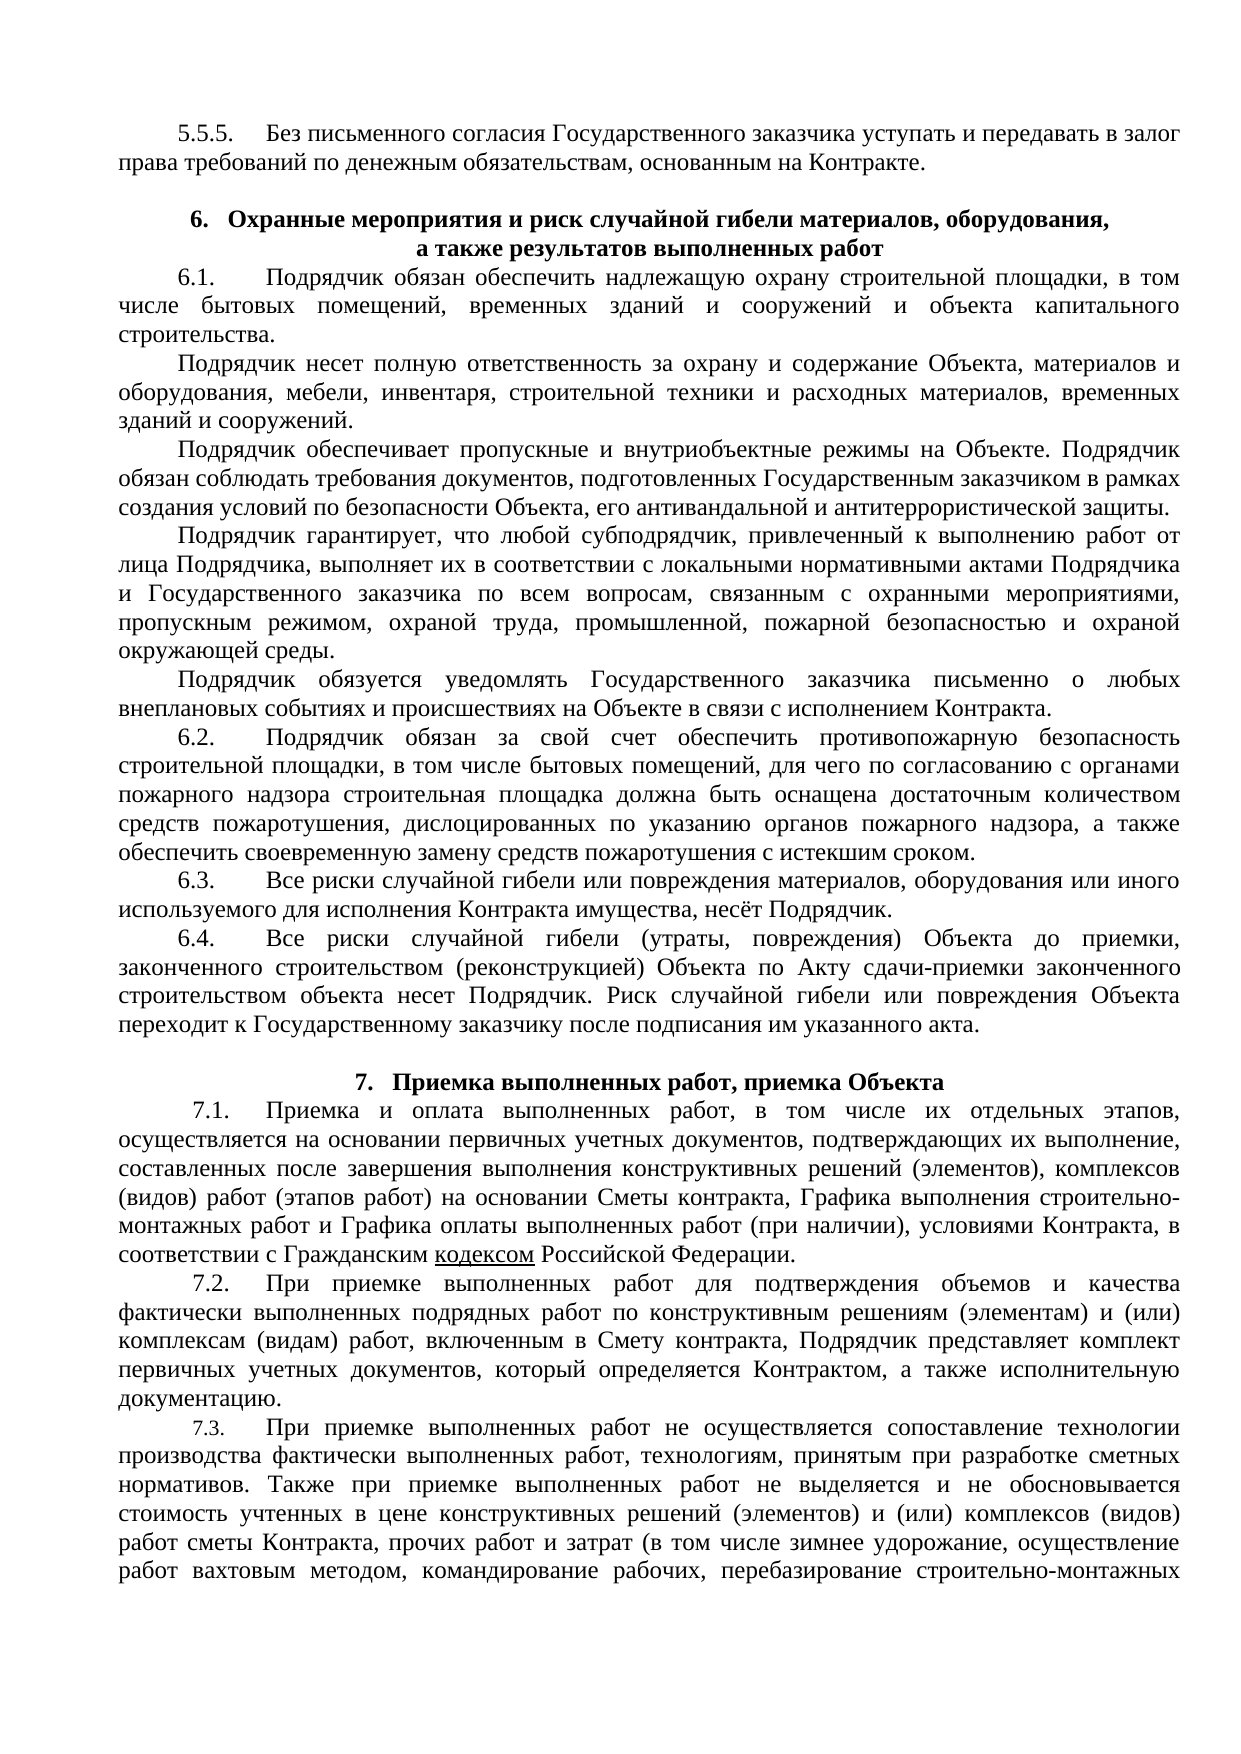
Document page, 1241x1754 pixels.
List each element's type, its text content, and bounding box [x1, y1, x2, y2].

text Подрядчик гарантирует, что любой субподрядчик, привлеченный к выполнению работ от лица Подрядчика, выполняет их в соответствии с локальными нормативными актами Подрядчика и Государственного заказчика по всем вопросам, связанным с охранными мероприятиями, пропускным режимом, охраной труда, промышленной, пожарной безопасностью и охраной окружающей среды. [118, 521, 1181, 664]
list Приемка выполненных работ, приемка Объекта [118, 1067, 1181, 1096]
list Подрядчик обязан обеспечить надлежащую охрану строительной площадки, в том числе бытовых помещений, временных зданий и сооружений и объекта капитального строительства. [118, 262, 1181, 348]
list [118, 1412, 1181, 1584]
list Все риски случайной гибели (утраты, повреждения) Объекта до приемки, законченного строительством (реконструкцией) Объекта по Акту сдачи-приемки законченного строительством объекта несет Подрядчик. Риск случайной гибели или повреждения Объекта переходит к Государственному заказчику после подписания им указанного акта. [118, 923, 1181, 1038]
list Все риски случайной гибели или повреждения материалов, оборудования или иного используемого для исполнения Контракта имущества, несёт Подрядчик. [118, 866, 1181, 923]
text Подрядчик несет полную ответственность за охрану и содержание Объекта, материалов и оборудования, мебели, инвентаря, строительной техники и расходных материалов, временных зданий и сооружений. [118, 348, 1181, 434]
text Подрядчик обеспечивает пропускные и внутриобъектные режимы на Объекте. Подрядчик обязан соблюдать требования документов, подготовленных Государственным заказчиком в рамках создания условий по безопасности Объекта, его антивандальной и антитеррористической защиты. [118, 434, 1181, 521]
list При приемке выполненных работ для подтверждения объемов и качества фактически выполненных подрядных работ по конструктивным решениям (элементам) и (или) комплексам (видам) работ, включенным в Смету контракта, Подрядчик представляет комплект первичных учетных документов, который определяется Контрактом, а также исполнительную документацию. [118, 1268, 1181, 1412]
list Подрядчик обязан за свой счет обеспечить противопожарную безопасность строительной площадки, в том числе бытовых помещений, для чего по согласованию с органами пожарного надзора строительная площадка должна быть оснащена достаточным количеством средств пожаротушения, дислоцированных по указанию органов пожарного надзора, а также обеспечить своевременную замену средств пожаротушения с истекшим сроком. [118, 722, 1181, 866]
list Без письменного согласия Государственного заказчика уступать и передавать в залог права требований по денежным обязательствам, основанным на Контракте. [118, 118, 1181, 176]
list Приемка и оплата выполненных работ, в том числе их отдельных этапов, осуществляется на основании первичных учетных документов, подтверждающих их выполнение, составленных после завершения выполнения конструктивных решений (элементов), комплексов (видов) работ (этапов работ) на основании Сметы контракта, Графика выполнения строительно-монтажных работ и Графика оплаты выполненных работ (при наличии), условиями Контракта, в соответствии с Гражданским кодексом Российской Федерации. [118, 1096, 1181, 1268]
text а также результатов выполненных работ [118, 233, 1181, 262]
text Подрядчик обязуется уведомлять Государственного заказчика письменно о любых внеплановых событиях и происшествиях на Объекте в связи с исполнением Контракта. [118, 664, 1181, 722]
list Охранные мероприятия и риск случайной гибели материалов, оборудования, [118, 204, 1181, 233]
